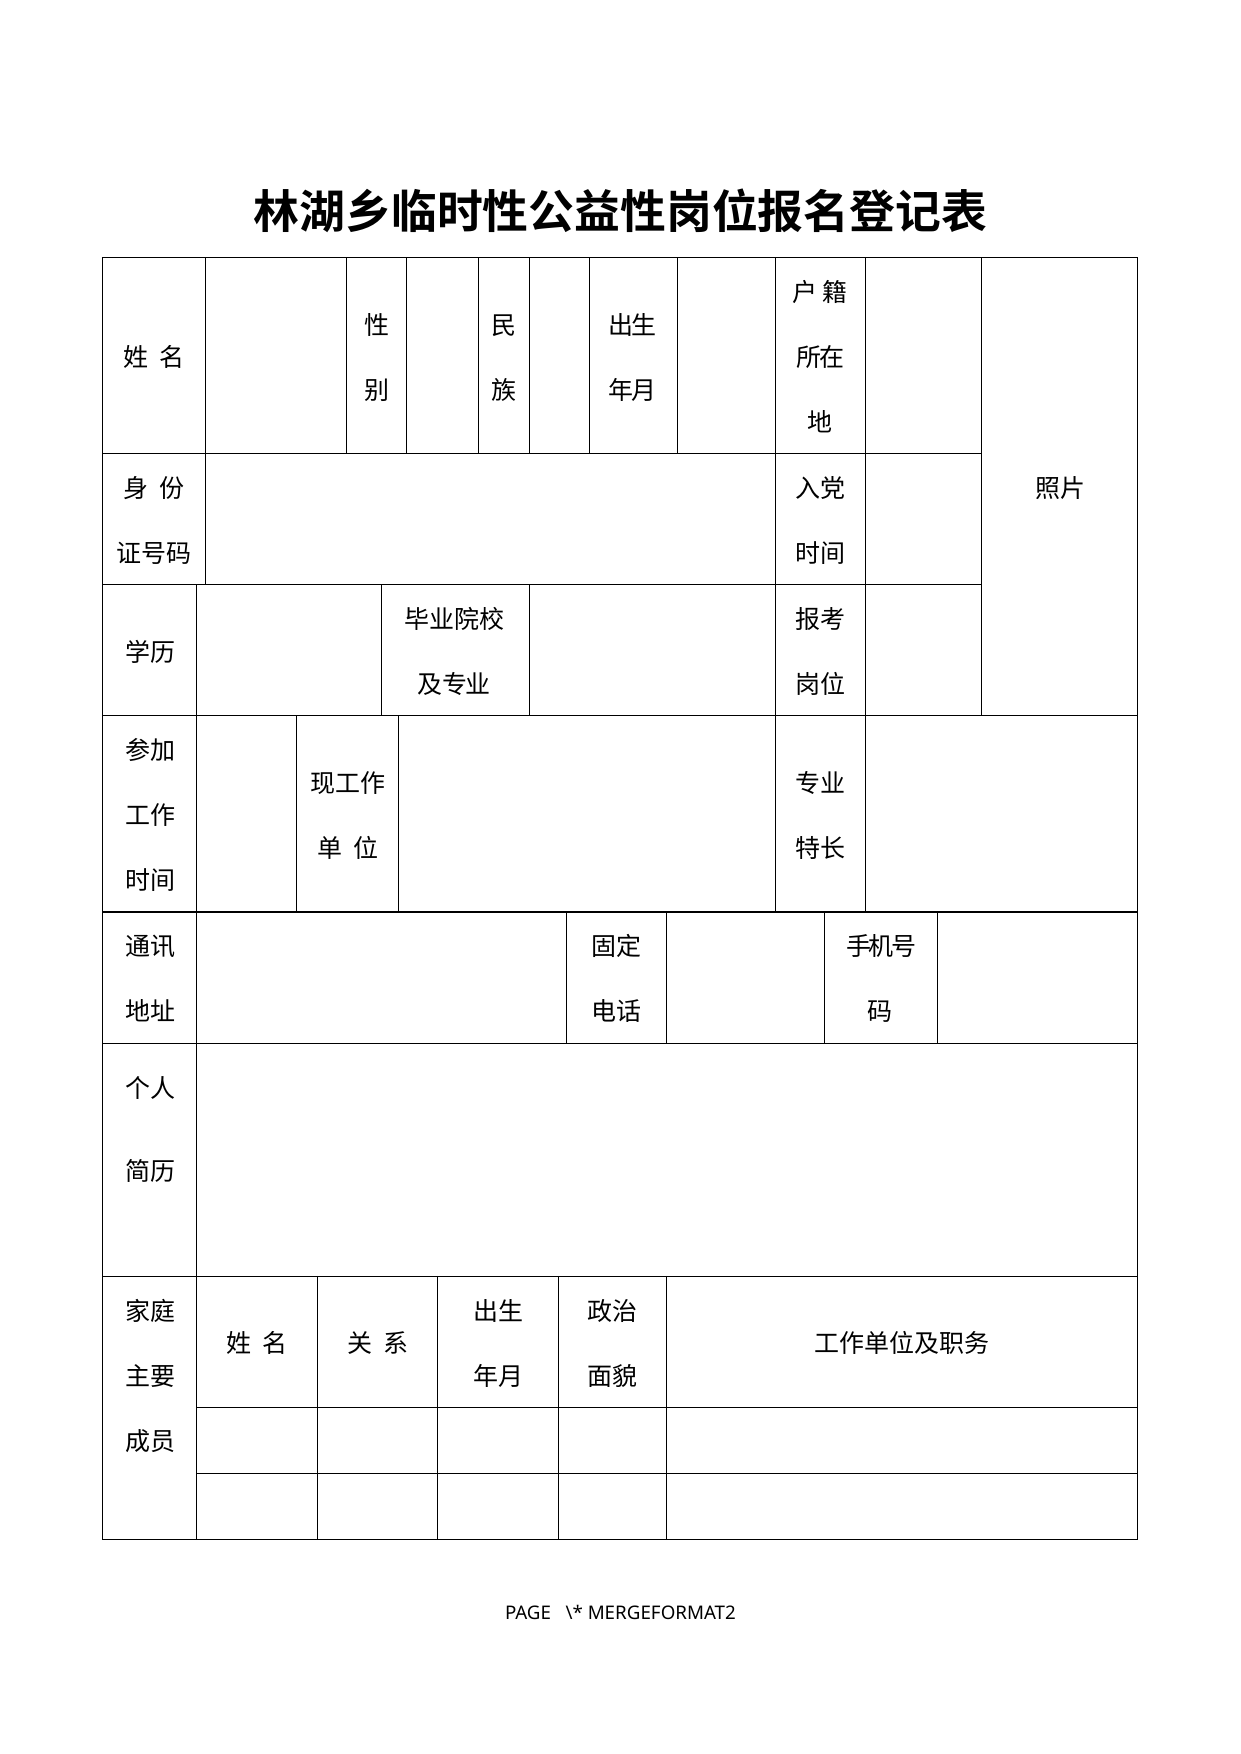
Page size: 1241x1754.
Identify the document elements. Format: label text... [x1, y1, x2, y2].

table_cell [197, 585, 381, 715]
table_cell [866, 585, 981, 715]
table_cell [559, 1408, 666, 1473]
table_header 照片 [982, 258, 1137, 715]
table_header [866, 258, 981, 453]
table_cell 个人 简历 [103, 1044, 196, 1276]
table_cell 专业 特长 [776, 716, 865, 911]
table_cell 政治 面貌 [559, 1277, 666, 1407]
table_cell [318, 1474, 437, 1539]
table_header 姓 名 [103, 258, 205, 453]
table_cell 家庭 主要 成员 [103, 1277, 196, 1539]
table_cell 手机号码 [825, 913, 937, 1042]
table_cell 通讯 地址 [103, 913, 196, 1042]
table_cell [318, 1408, 437, 1473]
table_header [206, 258, 346, 453]
table_header [678, 258, 775, 453]
table_cell 学历 [103, 585, 196, 715]
table_cell [438, 1408, 558, 1473]
table_cell 毕业院校 及专业 [382, 585, 529, 715]
table_header [530, 258, 589, 453]
table_cell 报考 岗位 [776, 585, 865, 715]
table_cell [866, 716, 1137, 911]
table_cell [206, 454, 775, 584]
table_cell [197, 716, 296, 911]
table_cell [559, 1474, 666, 1539]
table_cell [197, 1408, 317, 1473]
table_cell 姓 名 [197, 1277, 317, 1407]
table_cell [438, 1474, 558, 1539]
table_cell [399, 716, 775, 911]
table_cell 出生 年月 [438, 1277, 558, 1407]
table_cell 固定 电话 [567, 913, 666, 1042]
table_cell 身 份 证号码 [103, 454, 205, 584]
table_cell [530, 585, 775, 715]
table_cell [866, 454, 981, 584]
table_cell [667, 1408, 1137, 1473]
table_cell [667, 1474, 1137, 1539]
table_cell 关 系 [318, 1277, 437, 1407]
table_header 民族 [479, 258, 529, 453]
table_cell [197, 1474, 317, 1539]
table_header 出生 年月 [590, 258, 677, 453]
table_header 性别 [347, 258, 406, 453]
table_header [407, 258, 478, 453]
table_cell [197, 913, 566, 1042]
table_header 户 籍 所在地 [776, 258, 865, 453]
table_cell 入党时间 [776, 454, 865, 584]
text 林湖乡临时性公益性岗位报名登记表 [187, 160, 1053, 257]
table_cell [197, 1044, 1137, 1276]
table_cell [667, 913, 824, 1042]
table_cell 工作单位及职务 [667, 1277, 1137, 1407]
table_cell 参加工作时间 [103, 716, 196, 911]
table_cell [938, 913, 1137, 1042]
table_cell 现工作 单 位 [297, 716, 398, 911]
